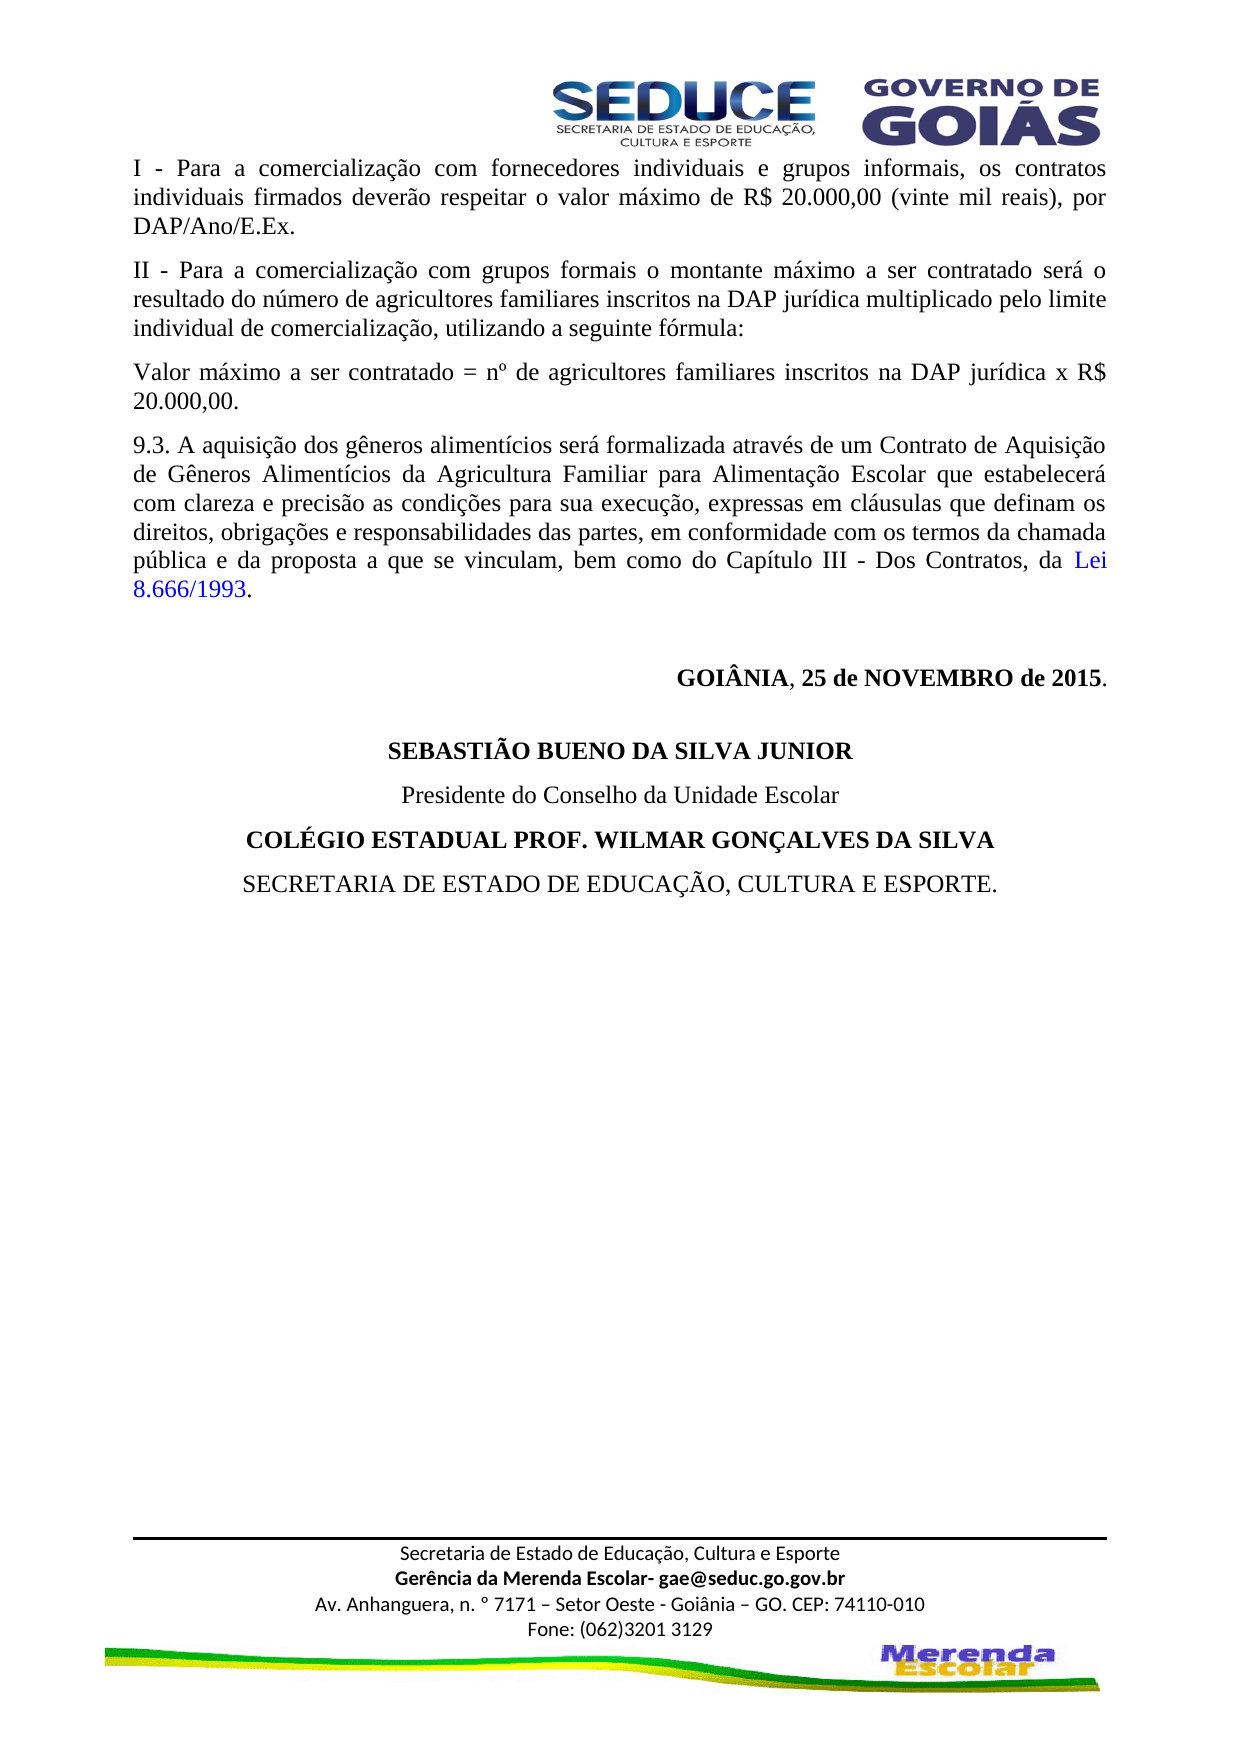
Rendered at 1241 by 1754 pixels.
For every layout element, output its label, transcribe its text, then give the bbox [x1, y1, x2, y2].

text II - Para a comercialização com grupos formais o montante máximo a ser contratado será o resultado do número de agricultores familiares inscritos na DAP jurídica multiplicado pelo limite individual de comercialização, utilizando a seguinte fórmula: [133, 255, 1107, 342]
text SECRETARIA DE ESTADO DE EDUCAÇÃO, CULTURA E ESPORTE. [133, 869, 1107, 898]
text I - Para a comercialização com fornecedores individuais e grupos informais, os contratos individuais firmados deverão respeitar o valor máximo de R$ 20.000,00 (vinte mil reais), por DAP/Ano/E.Ex. [133, 153, 1107, 240]
text Valor máximo a ser contratado = nº de agricultores familiares inscritos na DAP jurídica x R$ 20.000,00. [133, 357, 1107, 415]
text COLÉGIO ESTADUAL PROF. WILMAR GONÇALVES DA SILVA [133, 825, 1107, 853]
text GOIÂNIA, 25 de NOVEMBRO de 2015. [133, 663, 1107, 692]
text Presidente do Conselho da Unidade Escolar [133, 780, 1107, 809]
text SEBASTIÃO BUENO DA SILVA JUNIOR [133, 707, 1107, 765]
text 9.3. A aquisição dos gêneros alimentícios será formalizada através de um Contrato de Aquisição de Gêneros Alimentícios da Agricultura Familiar para Alimentação Escolar que estabelecerá com clareza e precisão as condições para sua execução, expressas em cláusulas que definam os direitos, obrigações e responsabilidades das partes, em conformidade com os termos da chamada pública e da proposta a que se vinculam, bem como do Capítulo III - Dos Contratos, da Lei 8.666/1993. [133, 430, 1107, 603]
picture [552, 73, 1108, 154]
